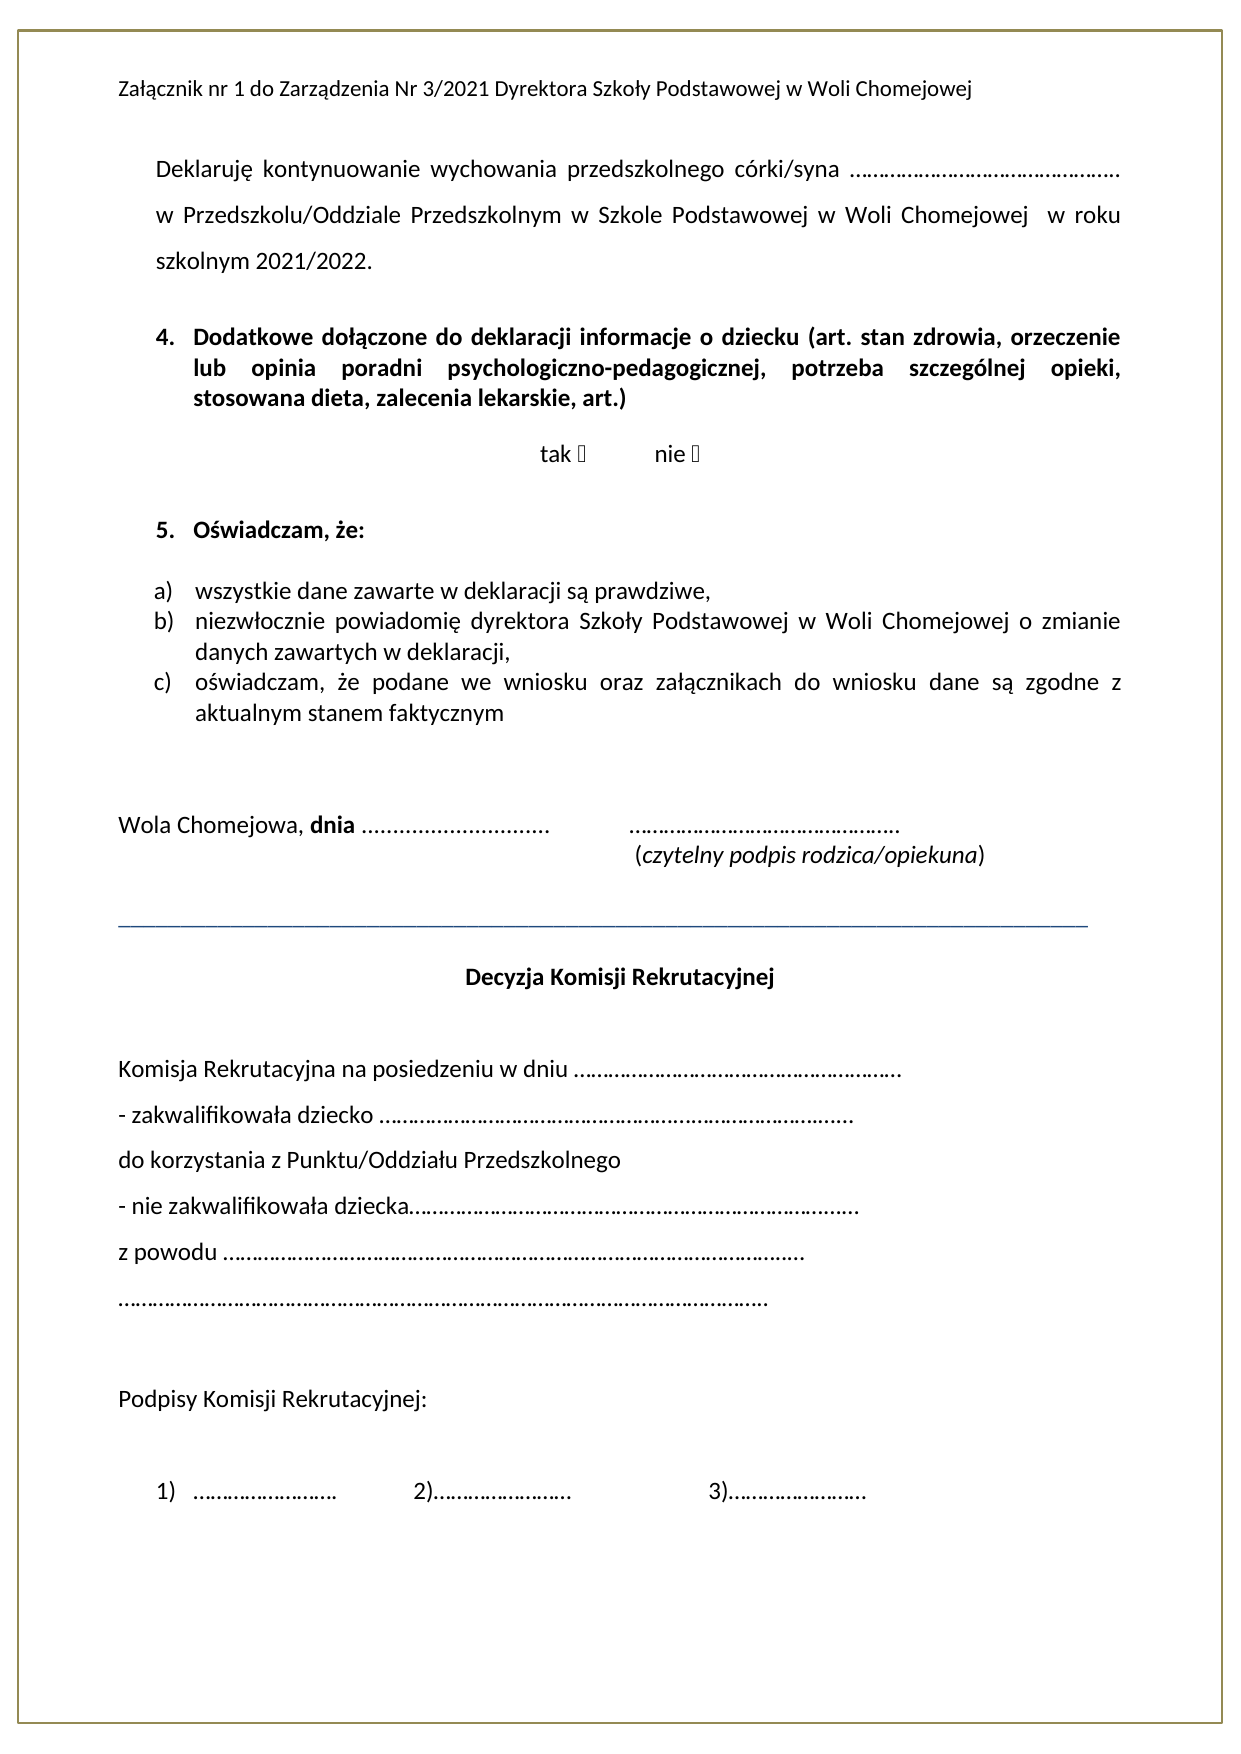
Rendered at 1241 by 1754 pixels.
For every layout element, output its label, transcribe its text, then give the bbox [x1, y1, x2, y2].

text Decyzja Komisji Rekrutacyjnej [118, 962, 1122, 992]
list Dodatkowe dołączone do deklaracji informacje o dziecku (art. stan zdrowia, orzeczenie lub opinia poradni psychologiczno-pedagogicznej, potrzeba szczególnej opieki, stosowana dieta, zalecenia lekarskie, art.) [156, 321, 1122, 413]
text z powodu ……………………………………………………………………………………..… [118, 1236, 1122, 1266]
text ………………………………………………………………………………………………….. [118, 1282, 1122, 1312]
text Podpisy Komisji Rekrutacyjnej: [118, 1383, 1122, 1414]
list niezwłocznie powiadomię dyrektora Szkoły Podstawowej w Woli Chomejowej o zmianie danych zawartych w deklaracji, [153, 606, 1122, 667]
text tak nie [118, 438, 1122, 468]
text (czytelny podpis rodzica/opiekuna) [561, 839, 1117, 870]
text - zakwalifikowała dziecko ……………………………………………...………………….…... [118, 1099, 1122, 1129]
text Deklaruję kontynuowanie wychowania przedszkolnego córki/syna ……………………………………….. w Przedszkolu/Oddziale Przedszkolnym w Szkole Podstawowej w Woli Chomejowej w roku szkolnym 2021/2022. [156, 153, 1122, 275]
list oświadczam, że podane we wniosku oraz załącznikach do wniosku dane są zgodne z aktualnym stanem faktycznym [153, 667, 1122, 728]
text Wola Chomejowa, dnia .............................. ……………………………………….. [118, 809, 1117, 839]
text - nie zakwalifikowała dziecka………………………………………………………………...… [118, 1190, 1122, 1221]
list ……………………. 2)…………………… 3)…………………… [156, 1475, 1122, 1505]
list wszystkie dane zawarte w deklaracji są prawdziwe, [153, 575, 1122, 606]
text Komisja Rekrutacyjna na posiedzeniu w dniu ………………………………………………… [118, 1053, 1122, 1083]
text do korzystania z Punktu/Oddziału Przedszkolnego [118, 1144, 1122, 1175]
list Oświadczam, że: [156, 514, 1122, 544]
text ______________________________________________________________________________ [118, 901, 1122, 931]
